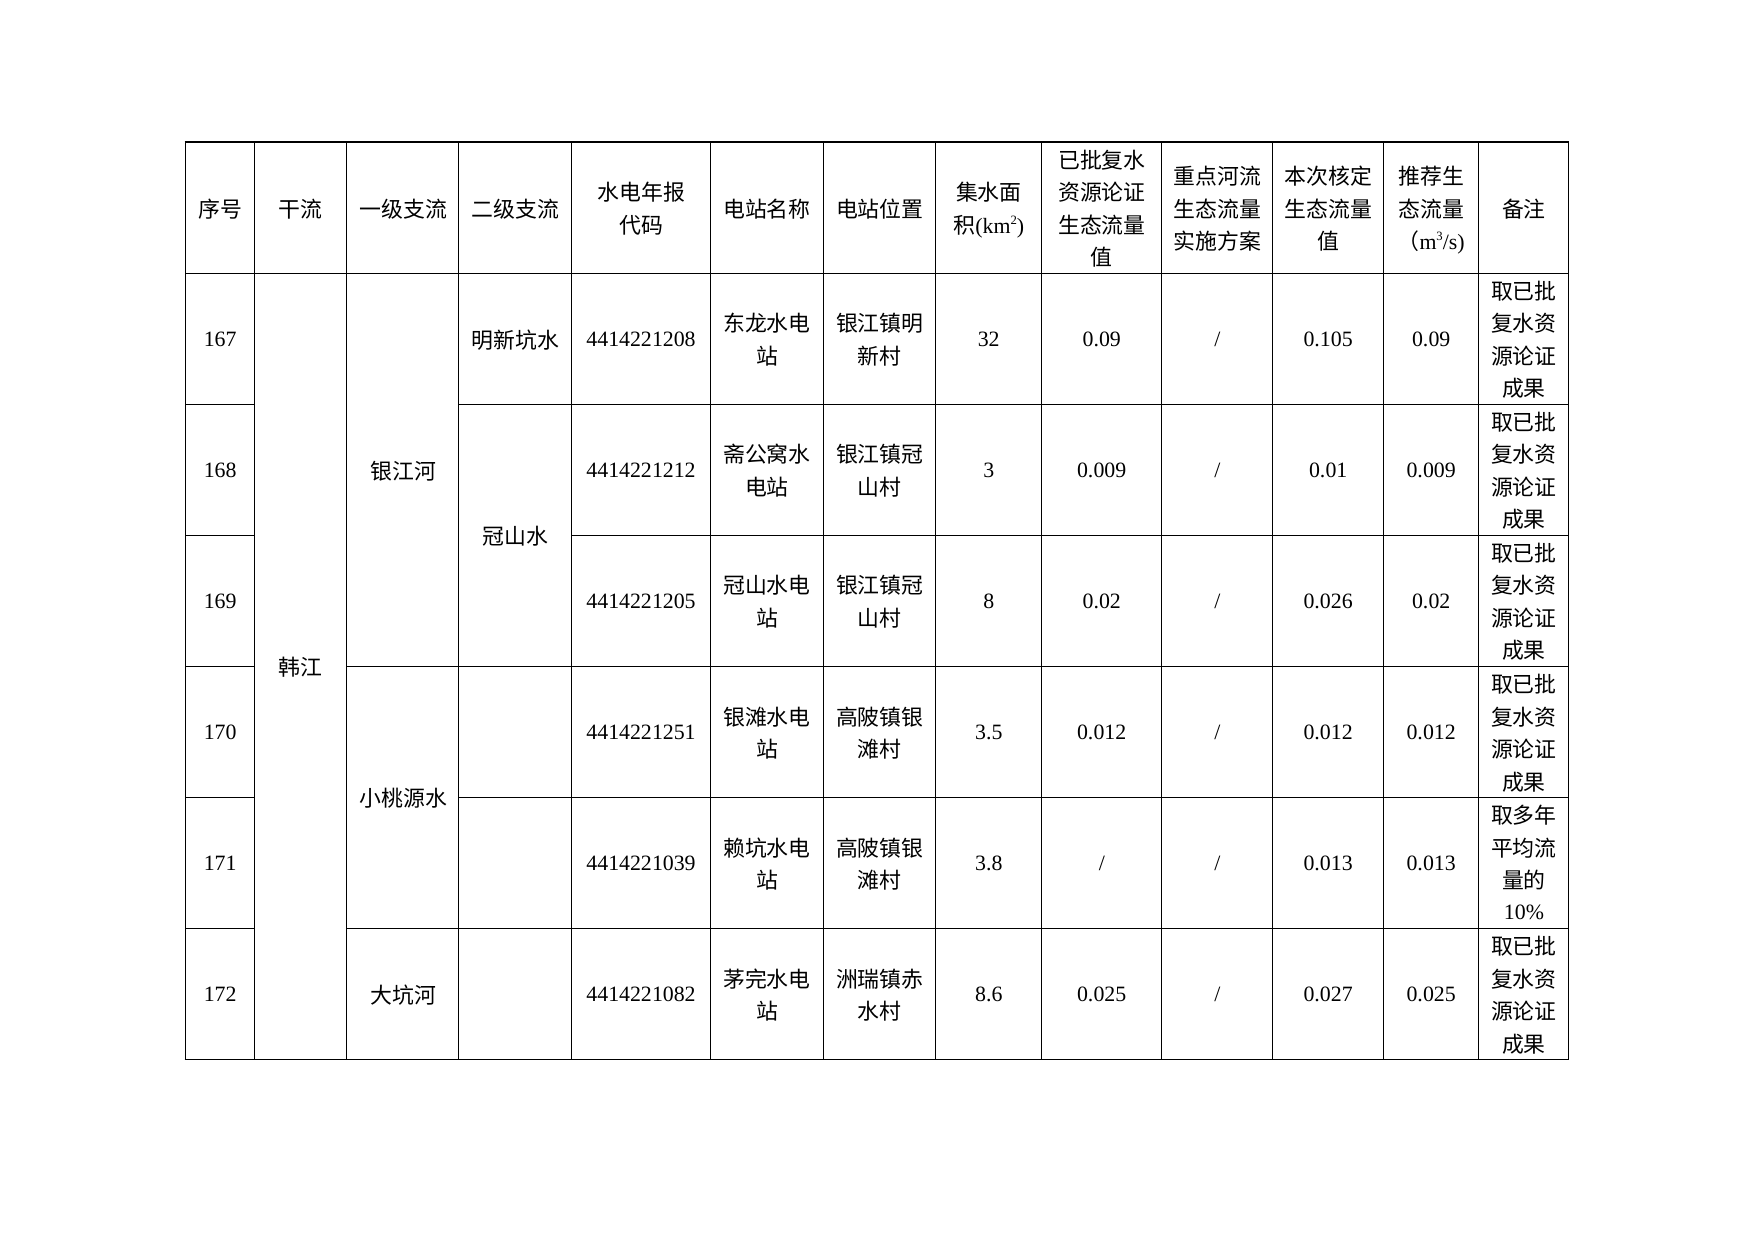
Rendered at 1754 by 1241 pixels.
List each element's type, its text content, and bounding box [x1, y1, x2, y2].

table_cell 0.026 [1273, 536, 1383, 666]
table_header 序号 [186, 143, 254, 272]
table_header 电站名称 [711, 143, 823, 272]
table_cell 明新坑水 [459, 274, 571, 403]
table_cell 银江镇明新村 [824, 274, 935, 403]
table_cell 取多年平均流量的10% [1479, 798, 1568, 928]
table_cell 银江镇冠山村 [824, 405, 935, 534]
table_cell 银江河 [347, 274, 458, 666]
table_cell 0.02 [1384, 536, 1478, 666]
table_cell / [1162, 536, 1272, 666]
table_cell 取已批复水资源论证成果 [1479, 405, 1568, 534]
table_cell 冠山水 [459, 405, 571, 666]
table_cell 高陂镇银滩村 [824, 667, 935, 797]
table_cell 0.027 [1273, 929, 1383, 1059]
table_cell / [1162, 798, 1272, 928]
table_header 水电年报 代码 [572, 143, 710, 272]
table_header 干流 [255, 143, 346, 272]
table_cell 0.09 [1384, 274, 1478, 403]
table_cell 0.025 [1042, 929, 1161, 1059]
table_cell 东龙水电站 [711, 274, 823, 403]
table_cell 0.012 [1042, 667, 1161, 797]
table_header 已批复水资源论证生态流量值 [1042, 143, 1161, 272]
table_header 推荐生态流量（m3/s) [1384, 143, 1478, 272]
table_cell 高陂镇银滩村 [824, 798, 935, 928]
table_cell 171 [186, 798, 254, 928]
table_cell 韩江 [255, 274, 346, 1059]
table_cell 4414221208 [572, 274, 710, 403]
table_cell 168 [186, 405, 254, 534]
table_cell 取已批复水资源论证成果 [1479, 274, 1568, 403]
table_cell 3.8 [936, 798, 1041, 928]
table_cell 0.09 [1042, 274, 1161, 403]
table_cell 169 [186, 536, 254, 666]
table_cell 0.013 [1273, 798, 1383, 928]
table_cell 0.01 [1273, 405, 1383, 534]
table_cell 取已批复水资源论证成果 [1479, 929, 1568, 1059]
table_cell 0.009 [1384, 405, 1478, 534]
table_cell 小桃源水 [347, 667, 458, 928]
table_header 本次核定生态流量值 [1273, 143, 1383, 272]
table_cell 0.025 [1384, 929, 1478, 1059]
table_header 集水面积(km2) [936, 143, 1041, 272]
table_cell 银江镇冠山村 [824, 536, 935, 666]
table_cell 0.02 [1042, 536, 1161, 666]
table_cell 0.013 [1384, 798, 1478, 928]
table_cell / [1042, 798, 1161, 928]
table_cell 4414221251 [572, 667, 710, 797]
table_cell 3.5 [936, 667, 1041, 797]
table_cell 172 [186, 929, 254, 1059]
table_header 备注 [1479, 143, 1568, 272]
table_cell 8 [936, 536, 1041, 666]
table_cell 取已批复水资源论证成果 [1479, 536, 1568, 666]
table_cell [459, 667, 571, 797]
table_cell / [1162, 274, 1272, 403]
table_cell 3 [936, 405, 1041, 534]
table_cell 冠山水电站 [711, 536, 823, 666]
table_cell 32 [936, 274, 1041, 403]
table_cell 茅完水电站 [711, 929, 823, 1059]
table_cell [459, 798, 571, 928]
table_cell 0.012 [1273, 667, 1383, 797]
table_header 电站位置 [824, 143, 935, 272]
table_header 一级支流 [347, 143, 458, 272]
table_header 重点河流生态流量实施方案 [1162, 143, 1272, 272]
table_cell 4414221039 [572, 798, 710, 928]
table_cell / [1162, 405, 1272, 534]
table_cell 170 [186, 667, 254, 797]
table_cell 洲瑞镇赤水村 [824, 929, 935, 1059]
table_cell 167 [186, 274, 254, 403]
table_cell 斋公窝水电站 [711, 405, 823, 534]
table_cell 0.012 [1384, 667, 1478, 797]
table_cell 8.6 [936, 929, 1041, 1059]
table_cell 4414221212 [572, 405, 710, 534]
table_header 二级支流 [459, 143, 571, 272]
table_cell / [1162, 667, 1272, 797]
table_cell 大坑河 [347, 929, 458, 1059]
table_cell 取已批复水资源论证成果 [1479, 667, 1568, 797]
table_cell 0.009 [1042, 405, 1161, 534]
table_cell 赖坑水电站 [711, 798, 823, 928]
table_cell 4414221205 [572, 536, 710, 666]
table_cell 银滩水电站 [711, 667, 823, 797]
table_cell 4414221082 [572, 929, 710, 1059]
table_cell 0.105 [1273, 274, 1383, 403]
table_cell [459, 929, 571, 1059]
table_cell / [1162, 929, 1272, 1059]
